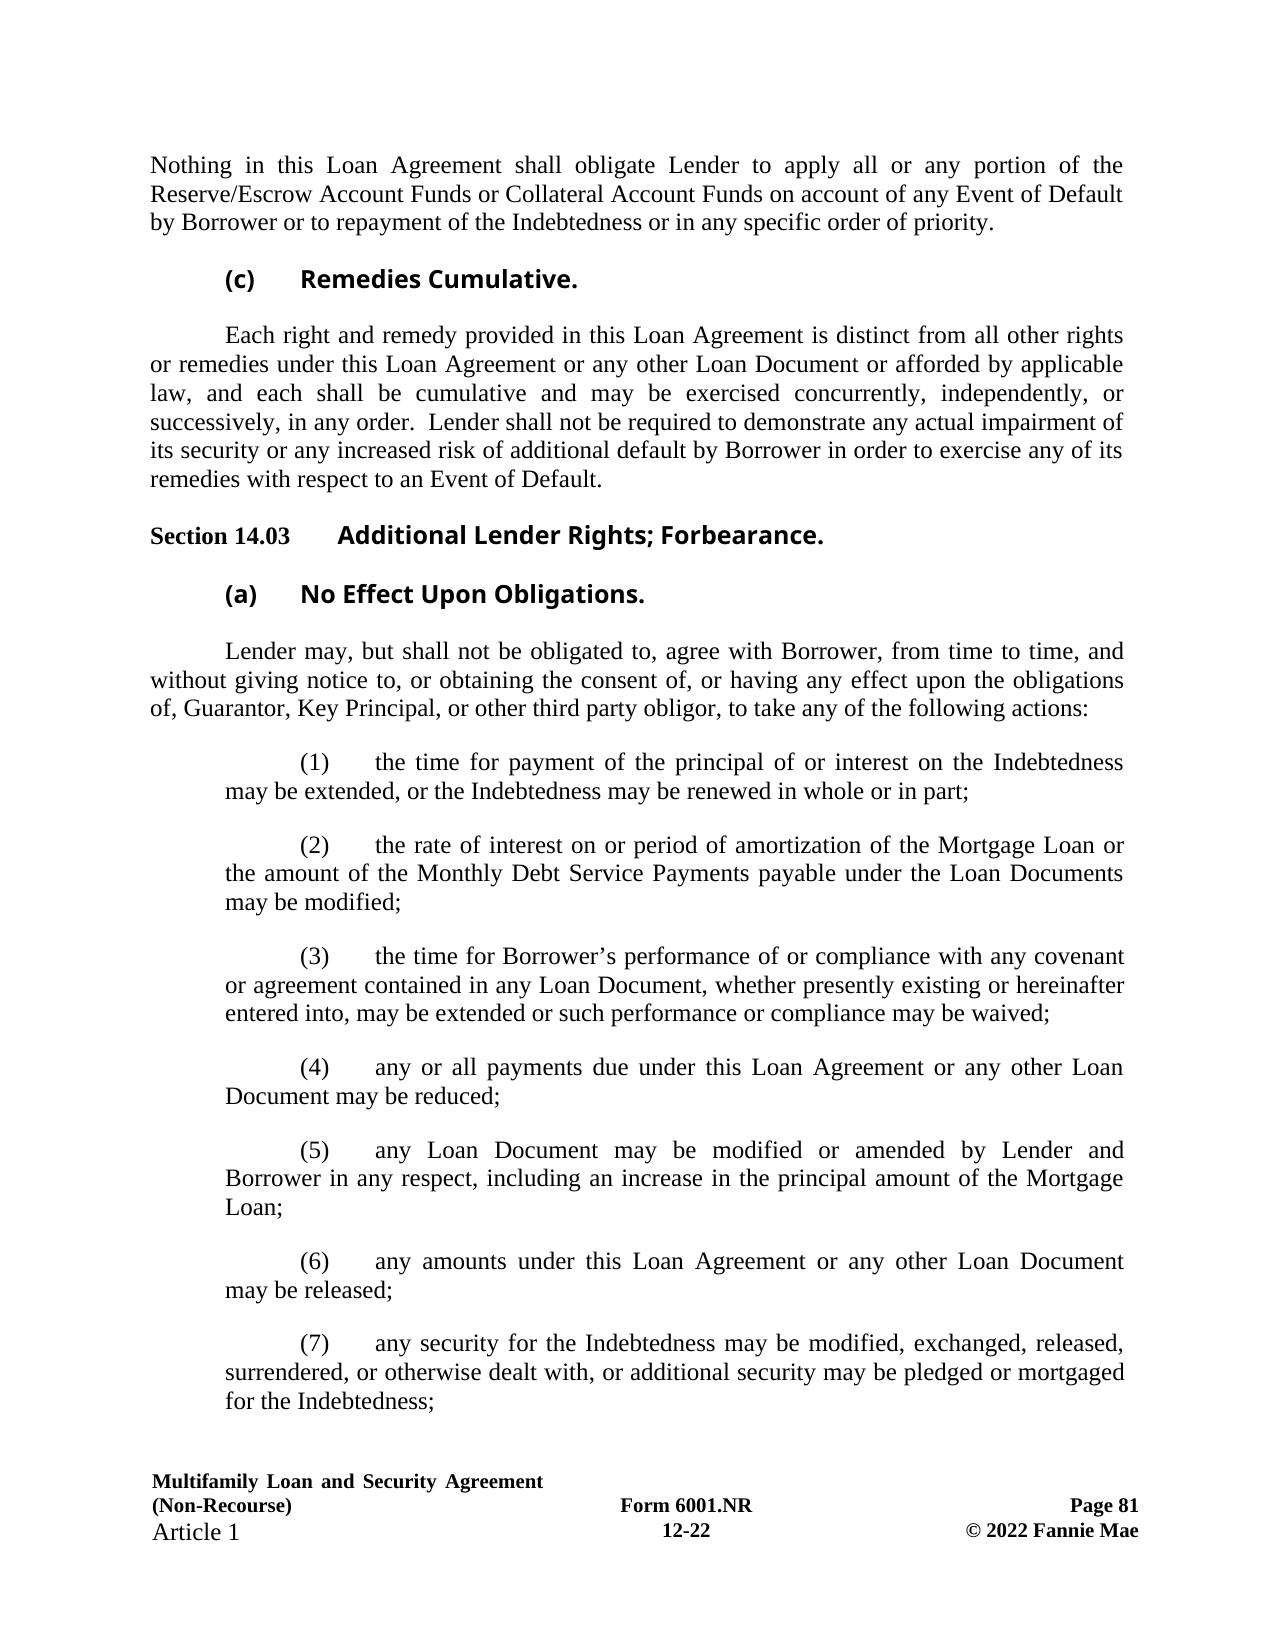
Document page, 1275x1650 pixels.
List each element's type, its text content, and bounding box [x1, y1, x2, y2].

text Lender may, but shall not be obligated to, agree with Borrower, from time to time, and without giving notice to, or obtaining the consent of, or having any effect upon the obligations of, Guarantor, Key Principal, or other third party obligor, to take any of the following actions: [150, 636, 1125, 722]
subtitle the time for Borrower’s performance of or compliance with any covenant or agreement contained in any Loan Document, whether presently existing or hereinafter entered into, may be extended or such performance or compliance may be waived; [225, 941, 1125, 1027]
subtitle Remedies Cumulative. [150, 261, 1125, 295]
subtitle any Loan Document may be modified or amended by Lender and Borrower in any respect, including an increase in the principal amount of the Mortgage Loan; [225, 1135, 1125, 1221]
subtitle the rate of interest on or period of amortization of the Mortgage Loan or the amount of the Monthly Debt Service Payments payable under the Loan Documents may be modified; [225, 830, 1125, 916]
subtitle any amounts under this Loan Agreement or any other Loan Document may be released; [225, 1246, 1125, 1303]
subtitle the time for payment of the principal of or interest on the Indebtedness may be extended, or the Indebtedness may be renewed in whole or in part; [225, 747, 1125, 805]
text Each right and remedy provided in this Loan Agreement is distinct from all other rights or remedies under this Loan Agreement or any other Loan Document or afforded by applicable law, and each shall be cumulative and may be exercised concurrently, independently, or successively, in any order. Lender shall not be required to demonstrate any actual impairment of its security or any increased risk of additional default by Borrower in order to exercise any of its remedies with respect to an Event of Default. [150, 320, 1125, 493]
subtitle Additional Lender Rights; Forbearance. [150, 518, 1125, 552]
text Nothing in this Loan Agreement shall obligate Lender to apply all or any portion of the Reserve/Escrow Account Funds or Collateral Account Funds on account of any Event of Default by Borrower or to repayment of the Indebtedness or in any specific order of priority. [150, 150, 1125, 236]
subtitle any or all payments due under this Loan Agreement or any other Loan Document may be reduced; [225, 1052, 1125, 1110]
subtitle No Effect Upon Obligations. [150, 577, 1125, 611]
subtitle any security for the Indebtedness may be modified, exchanged, released, surrendered, or otherwise dealt with, or additional security may be pledged or mortgaged for the Indebtedness; [225, 1328, 1125, 1415]
